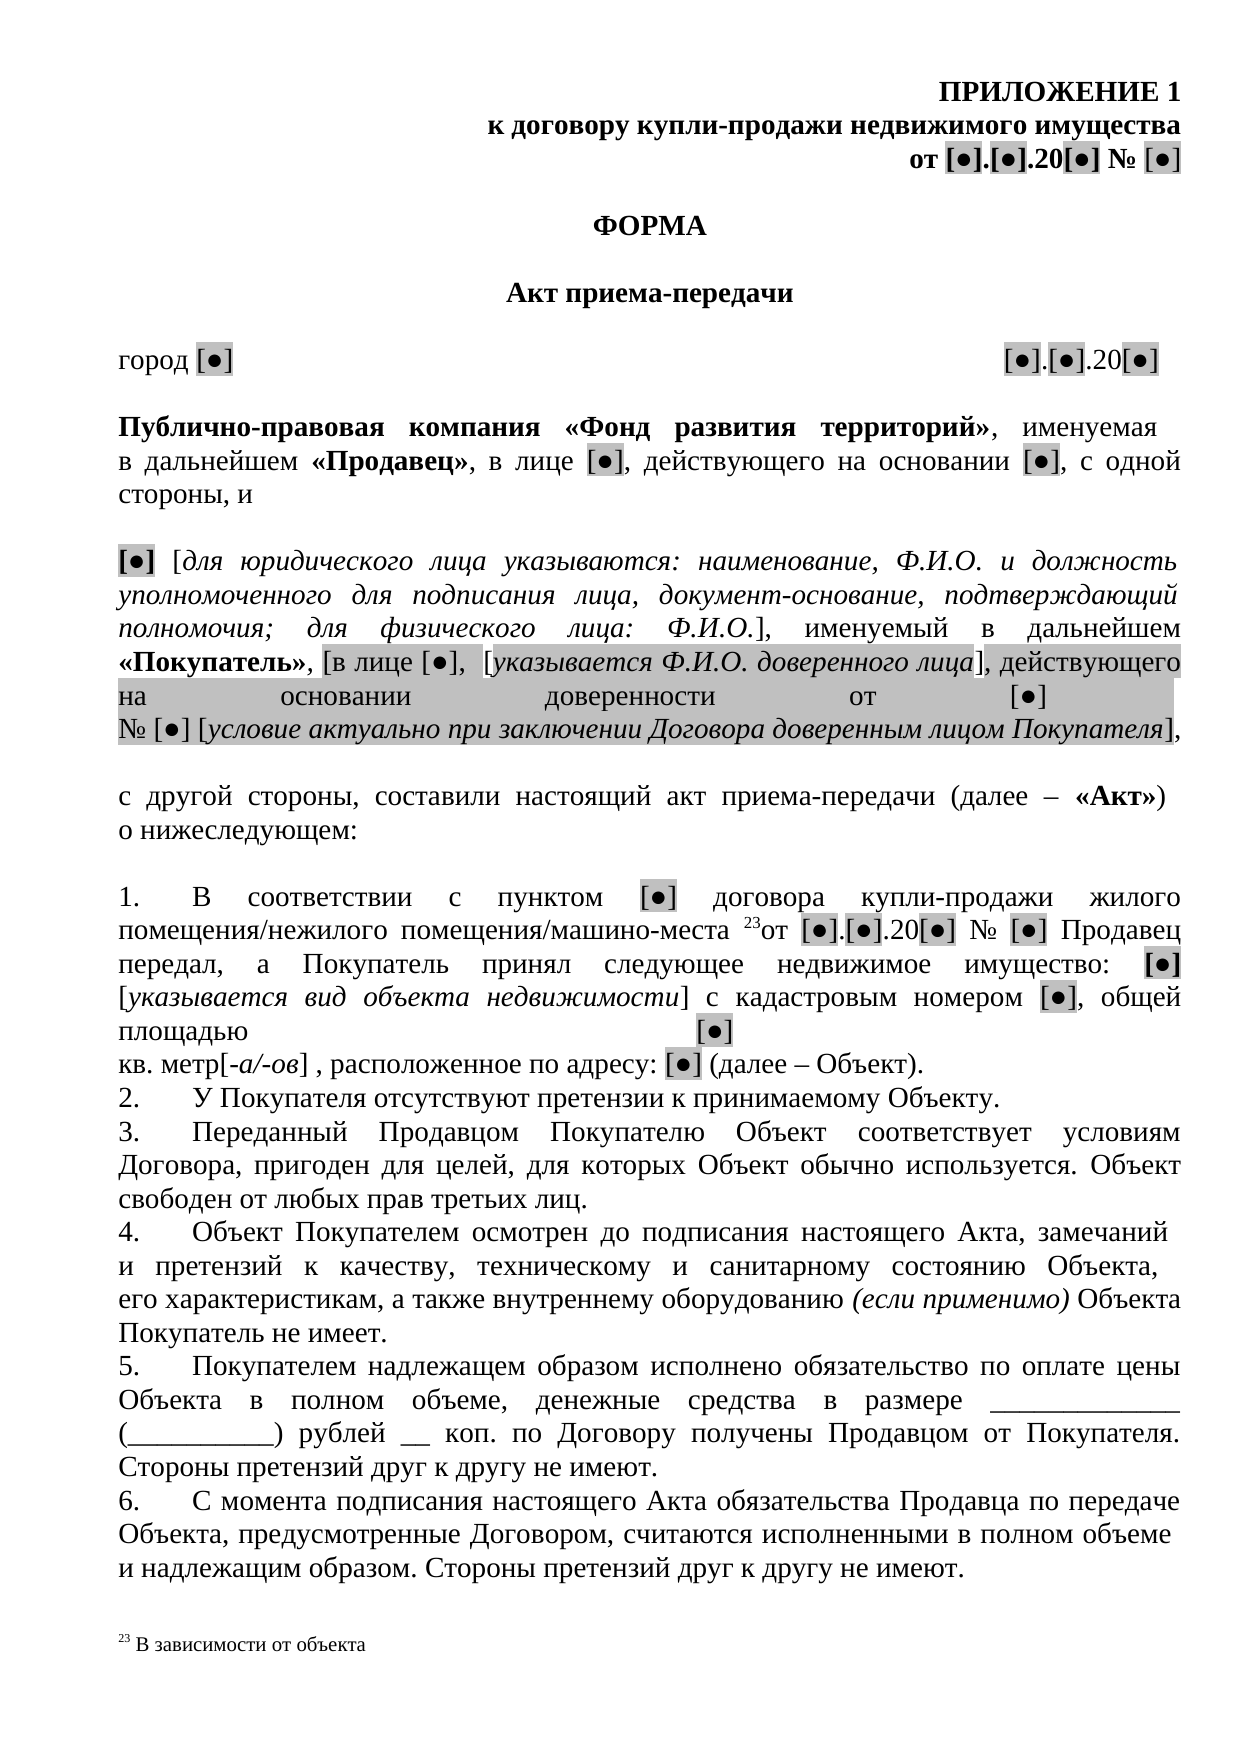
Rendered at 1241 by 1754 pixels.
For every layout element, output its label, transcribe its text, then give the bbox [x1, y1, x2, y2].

text Публично-правовая компания «Фонд развития территорий», именуемая в дальнейшем «Продавец», в лице [●], действующего на основании [●], с одной стороны, и [118, 409, 1181, 510]
text Акт приема-передачи [118, 275, 1181, 309]
text от [●].[●].20[●] № [●] [118, 141, 945, 174]
text от [●].[●].20[●] № [●] [1100, 141, 1144, 174]
text ПРИЛОЖЕНИЕ 1 [118, 74, 1181, 107]
text ФОРМА [118, 208, 1181, 242]
list В соответствии с пунктом [●] договора купли-продажи жилого помещения/нежилого помещения/машино-места от [●].[●].20[●] № [●] Продавец передал, а Покупатель принял следующее недвижимое имущество: [●] [указывается вид объекта недвижимости] с кадастровым номером [●], общей площадью [●] кв. метр[-а/-ов] , расположенное по адресу: [●] (далее – Объект). [118, 879, 1181, 1080]
list У Покупателя отсутствуют претензии к принимаемому Объекту. [118, 1080, 1181, 1114]
text [●] [для юридического лица указываются: наименование, Ф.И.О. и должность уполномоченного для подписания лица, документ-основание, подтверждающий полномочия; для физического лица: Ф.И.О.], именуемый в дальнейшем «Покупатель», [в лице [●], [указывается Ф.И.О. доверенного лица], действующего на основании доверенности от [●] № [●] [условие актуально при заключении Договора доверенным лицом Покупателя], с другой стороны, составили настоящий акт приема-передачи (далее – «Акт») о нижеследующем: [118, 678, 1181, 845]
text к договору купли-продажи недвижимого имущества [118, 107, 1181, 141]
list С момента подписания настоящего Акта обязательства Продавца по передаче Объекта, предусмотренные Договором, считаются исполненными в полном объеме и надлежащим образом. Стороны претензий друг к другу не имеют. [118, 1483, 1181, 1583]
text город [●] [●].[●].20[●] [118, 342, 1181, 409]
list Покупателем надлежащем образом исполнено обязательство по оплате цены Объекта в полном объеме, денежные средства в размере _____________ (__________) рублей __ коп. по Договору получены Продавцом от Покупателя. Стороны претензий друг к другу не имеют. [118, 1348, 1181, 1483]
list Переданный Продавцом Покупателю Объект соответствует условиям Договора, пригоден для целей, для которых Объект обычно используется. Объект свободен от любых прав третьих лиц. [118, 1114, 1181, 1214]
text [●] [для юридического лица указываются: наименование, Ф.И.О. и должность уполномоченного для подписания лица, документ-основание, подтверждающий полномочия; для физического лица: Ф.И.О.], именуемый в дальнейшем «Покупатель», [в лице [●], [указывается Ф.И.О. доверенного лица], действующего на основании доверенности от [●] № [●] [условие актуально при заключении Договора доверенным лицом Покупателя], с другой стороны, составили настоящий акт приема-передачи (далее – «Акт») о нижеследующем: [118, 543, 1181, 678]
list Объект Покупателем осмотрен до подписания настоящего Акта, замечаний и претензий к качеству, техническому и санитарному состоянию Объекта, его характеристикам, а также внутреннему оборудованию (если применимо) Объекта Покупатель не имеет. [118, 1214, 1181, 1348]
